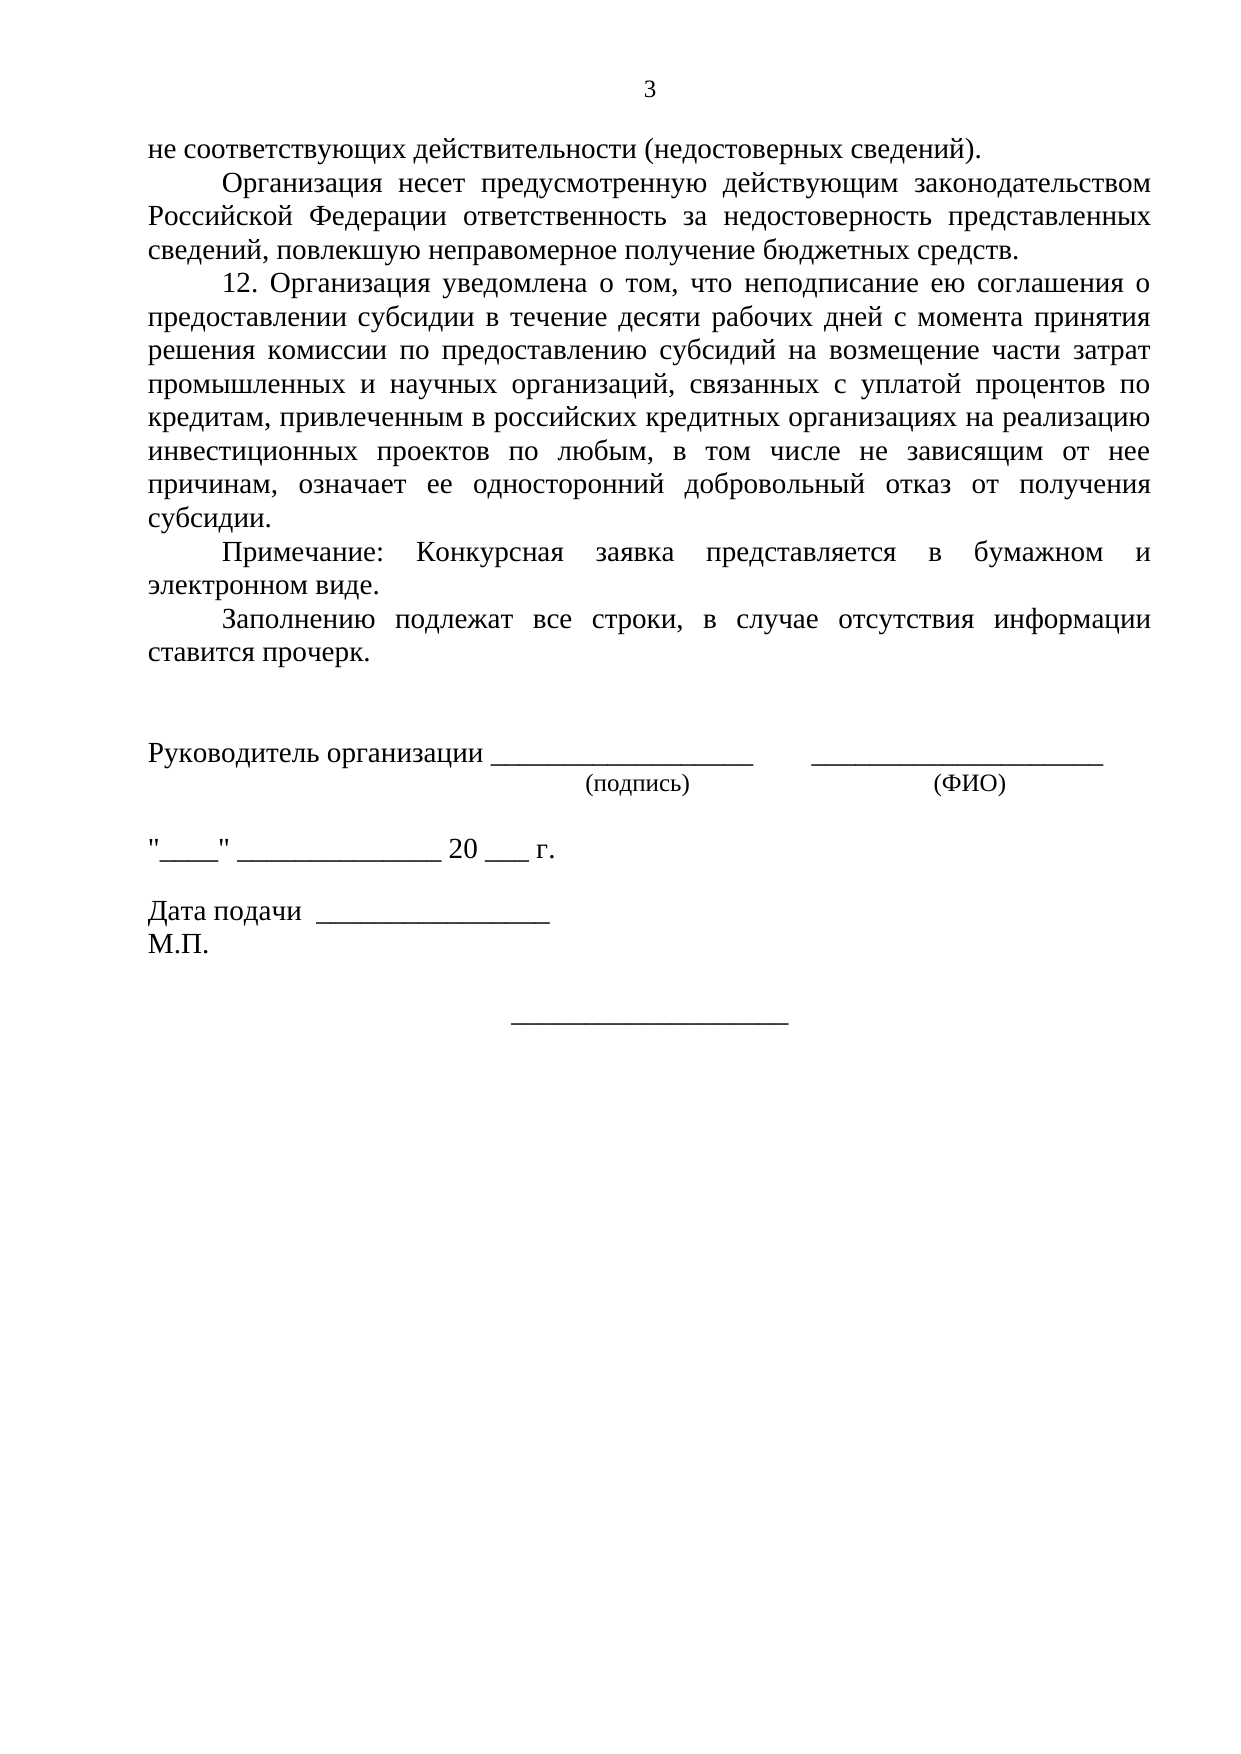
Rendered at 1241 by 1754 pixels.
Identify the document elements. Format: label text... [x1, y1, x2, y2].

text Руководитель организации __________________ ____________________ [148, 735, 1152, 768]
text Заполнению подлежат все строки, в случае отсутствия информации ставится прочерк. [148, 601, 1152, 668]
text Примечание: Конкурсная заявка представляется в бумажном и электронном виде. [148, 534, 1152, 601]
text Организация несет предусмотренную действующим законодательством Российской Федерации ответственность за недостоверность представленных сведений, повлекшую неправомерное получение бюджетных средств. [148, 165, 1152, 265]
text ___________________ [148, 994, 1152, 1027]
text Дата подачи ________________ [148, 893, 1152, 927]
text 12. Организация уведомлена о том, что неподписание ею соглашения о предоставлении субсидии в течение десяти рабочих дней с момента принятия решения комиссии по предоставлению субсидий на возмещение части затрат промышленных и научных организаций, связанных с уплатой процентов по кредитам, привлеченным в российских кредитных организациях на реализацию инвестиционных проектов по любым, в том числе не зависящим от нее причинам, означает ее односторонний добровольный отказ от получения субсидии. [148, 265, 1152, 534]
text (подпись) (ФИО) [148, 768, 1152, 797]
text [148, 131, 1152, 165]
text М.П. [148, 927, 1152, 960]
text "____" ______________ 20 ___ г. [148, 831, 1152, 864]
